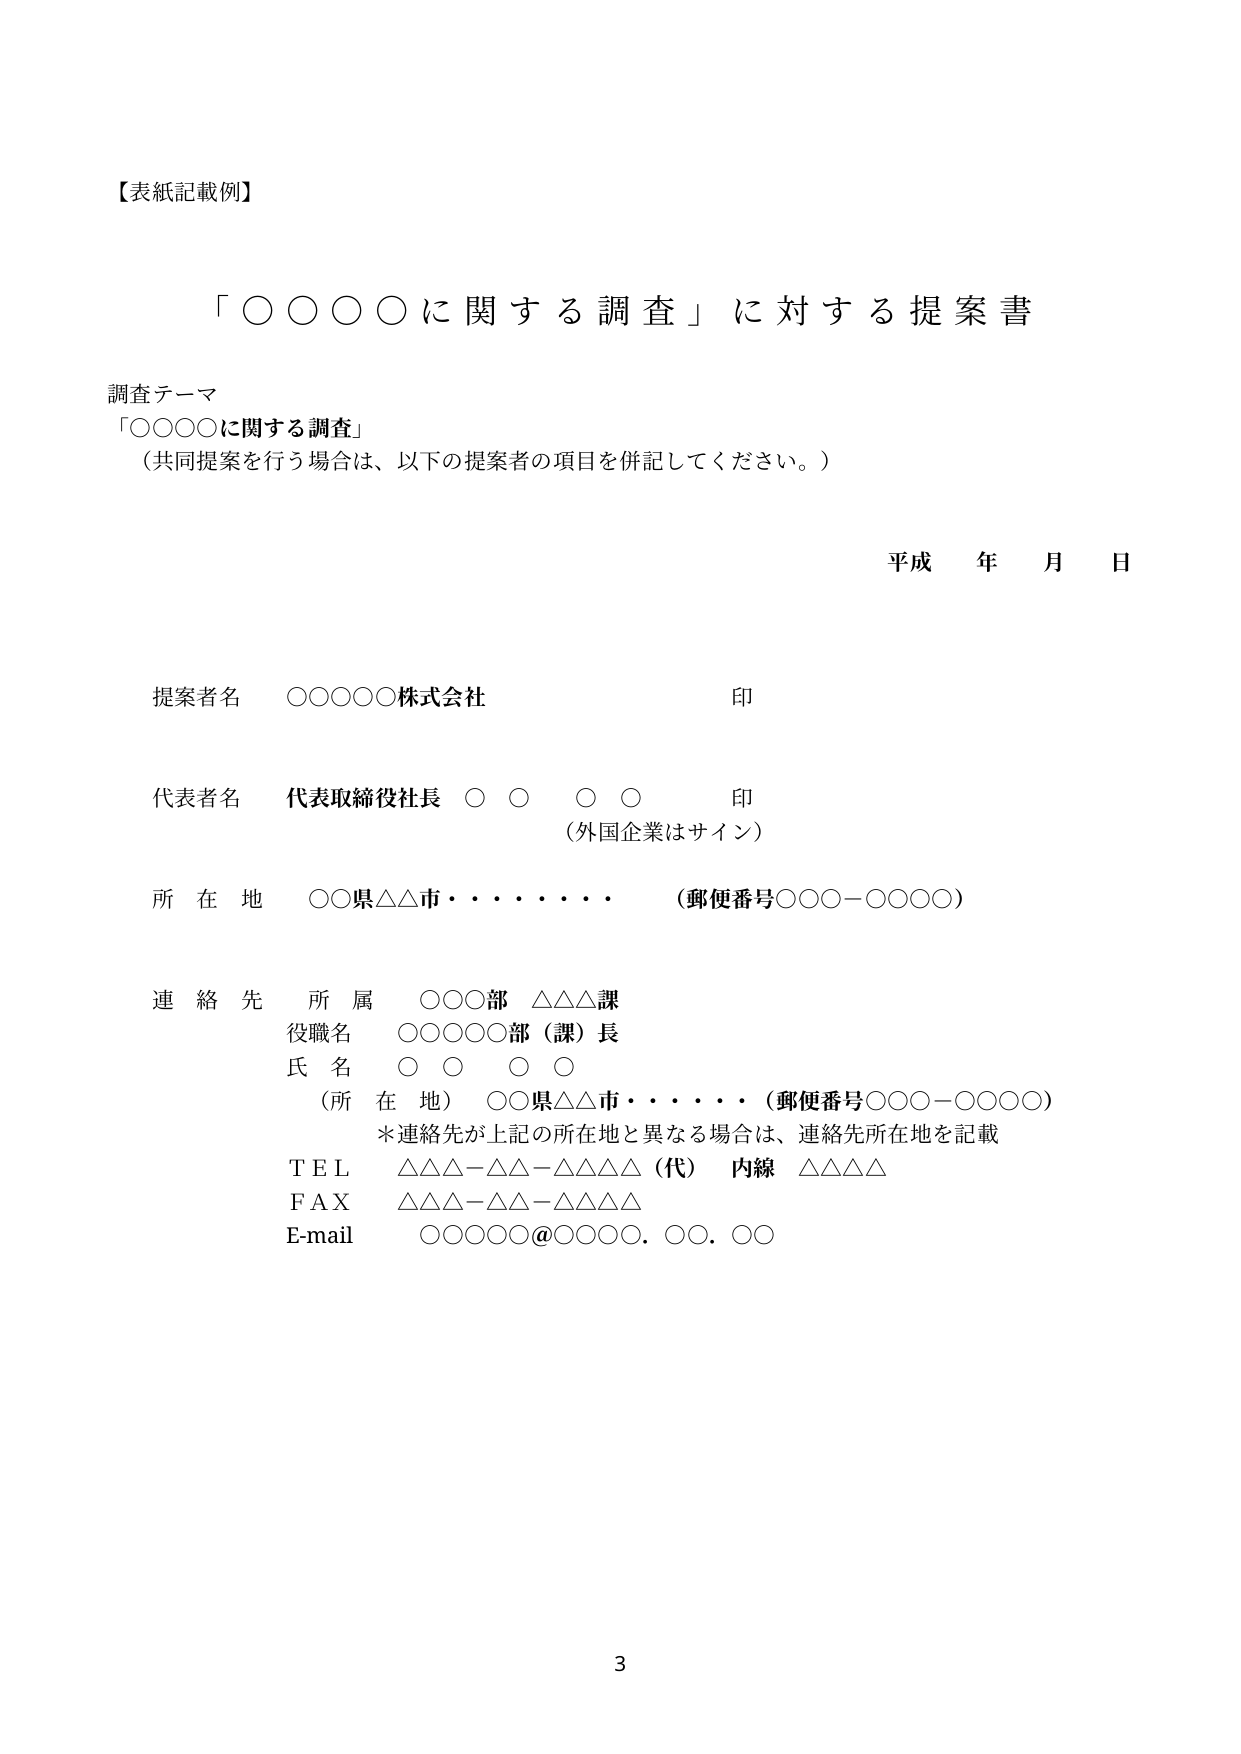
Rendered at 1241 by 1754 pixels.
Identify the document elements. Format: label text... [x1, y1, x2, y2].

text 「○○○○に関する調査」 [107, 410, 1133, 443]
text 調査テーマ [107, 376, 1133, 410]
text 所 在 地 ○○県△△市・・・・・・・・ （郵便番号○○○－○○○○） [107, 881, 1133, 914]
text ＊連絡先が上記の所在地と異なる場合は、連絡先所在地を記載 [282, 1116, 1133, 1150]
text E-mail ○○○○○＠○○○○．○○．○○ [107, 1217, 1133, 1251]
text （所 在 地） ○○県△△市・・・・・・（郵便番号○○○－○○○○） [195, 1083, 1133, 1116]
text 【表紙記載例】 [107, 174, 1133, 208]
text 氏 名 ○ ○ ○ ○ [107, 1049, 1133, 1083]
text 平成 年 月 日 [107, 544, 1133, 578]
text 役職名 ○○○○○部（課）長 [107, 1016, 1133, 1049]
text 提案者名 ○○○○○株式会社 印 [107, 679, 1133, 713]
text 代表者名 代表取締役社長 ○ ○ ○ ○ 印 [107, 780, 1133, 814]
text （外国企業はサイン） [107, 814, 1133, 847]
text 「○○○○に関する調査」に対する提案書 [107, 275, 1133, 343]
text ＴＥＬ △△△－△△－△△△△（代） 内線 △△△△ [107, 1150, 1133, 1184]
text （共同提案を行う場合は、以下の提案者の項目を併記してください。） [107, 443, 1133, 477]
text 連 絡 先 所 属 ○○○部 △△△課 [107, 982, 1133, 1016]
text ＦＡＸ △△△－△△－△△△△ [107, 1184, 1133, 1217]
